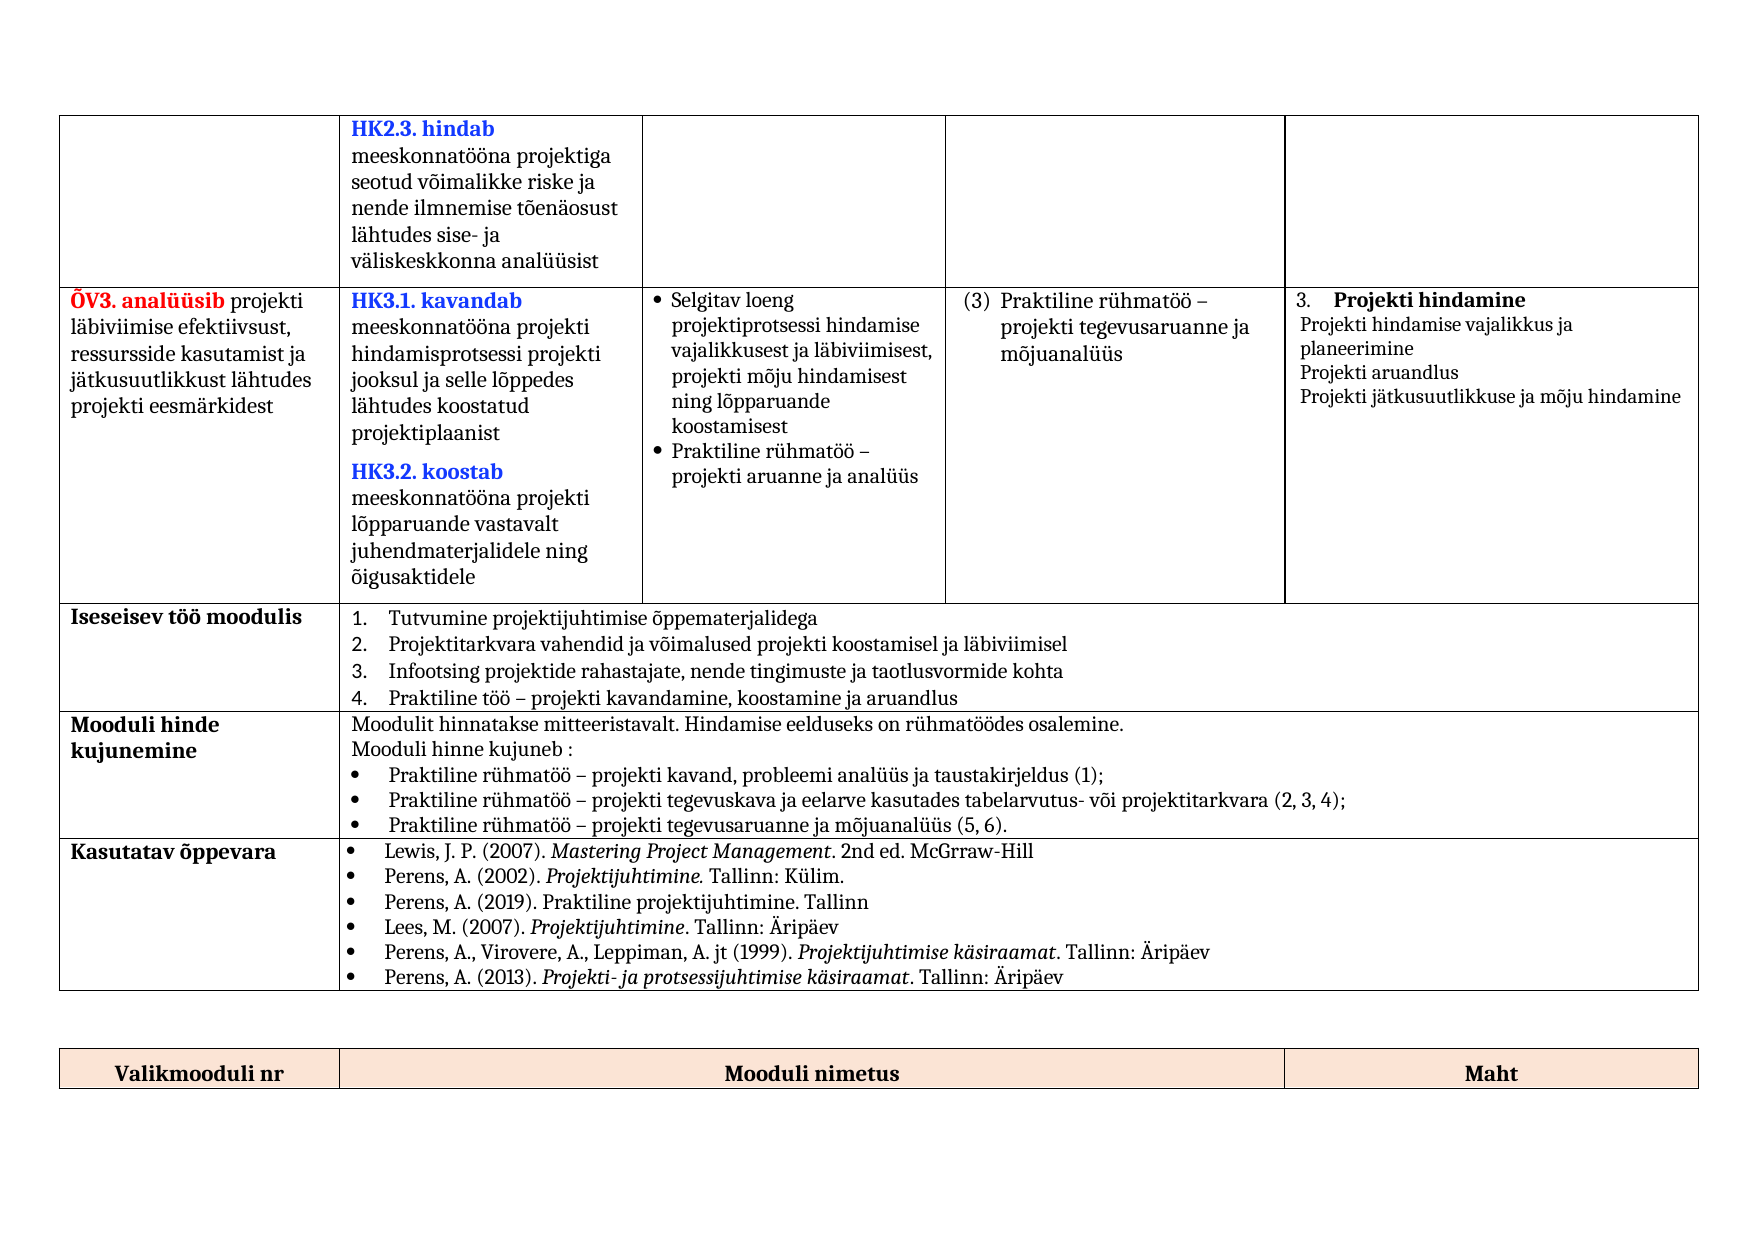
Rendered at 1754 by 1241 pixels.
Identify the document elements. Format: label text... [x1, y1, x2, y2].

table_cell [60, 116, 339, 287]
table_cell Iseseisev töö moodulis [60, 604, 339, 711]
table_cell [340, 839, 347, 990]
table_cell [643, 116, 945, 287]
table_cell Projekti hindamine Projekti hindamise vajalikkus ja planeerimine Projekti aruandlus Projekti jätkusuutlikkuse ja mõju hindamine [1286, 288, 1698, 603]
table_header Mooduli nimetus [340, 1049, 1284, 1087]
table_cell Selgitav loeng projektiprotsessi hindamise vajalikkusest ja läbiviimisest, projekti mõju hindamisest ning lõpparuande koostamisest Praktiline rühmatöö – projekti aruanne ja analüüs [643, 288, 945, 603]
table_header Valikmooduli nr [60, 1049, 339, 1087]
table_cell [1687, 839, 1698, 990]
table_cell Tutvumine projektijuhtimise õppematerjalidega Projektitarkvara vahendid ja võimalused projekti koostamisel ja läbiviimisel Infootsing projektide rahastajate, nende tingimuste ja taotlusvormide kohta Praktiline töö – projekti kavandamine, koostamine ja aruandlus [340, 604, 1698, 711]
table_cell Kasutatav õppevara [60, 839, 339, 990]
table_cell Mooduli hinde kujunemine [60, 712, 339, 838]
table_cell Moodulit hinnatakse mitteeristavalt. Hindamise eelduseks on rühmatöödes osalemine. Mooduli hinne kujuneb : Praktiline rühmatöö – projekti kavand, probleemi analüüs ja taustakirjeldus (1); Praktiline rühmatöö – projekti tegevuskava ja eelarve kasutades tabelarvutus- või projektitarkvara (2, 3, 4); Praktiline rühmatöö – projekti tegevusaruanne ja mõjuanalüüs (5, 6). [340, 712, 1698, 838]
table_cell HK3.1. kavandab meeskonnatööna projekti hindamisprotsessi projekti jooksul ja selle lõppedes lähtudes koostatud projektiplaanist HK3.2. koostab meeskonnatööna projekti lõpparuande vastavalt juhendmaterjalidele ning õigusaktidele [340, 288, 642, 603]
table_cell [340, 116, 642, 287]
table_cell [946, 116, 1284, 287]
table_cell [1286, 116, 1698, 287]
table_header Maht [1285, 1049, 1698, 1087]
table_cell ÕV3. analüüsib projekti läbiviimise efektiivsust, ressursside kasutamist ja jätkusuutlikkust lähtudes projekti eesmärkidest [60, 288, 339, 603]
table_cell Praktiline rühmatöö – projekti tegevusaruanne ja mõjuanalüüs [946, 288, 1284, 603]
